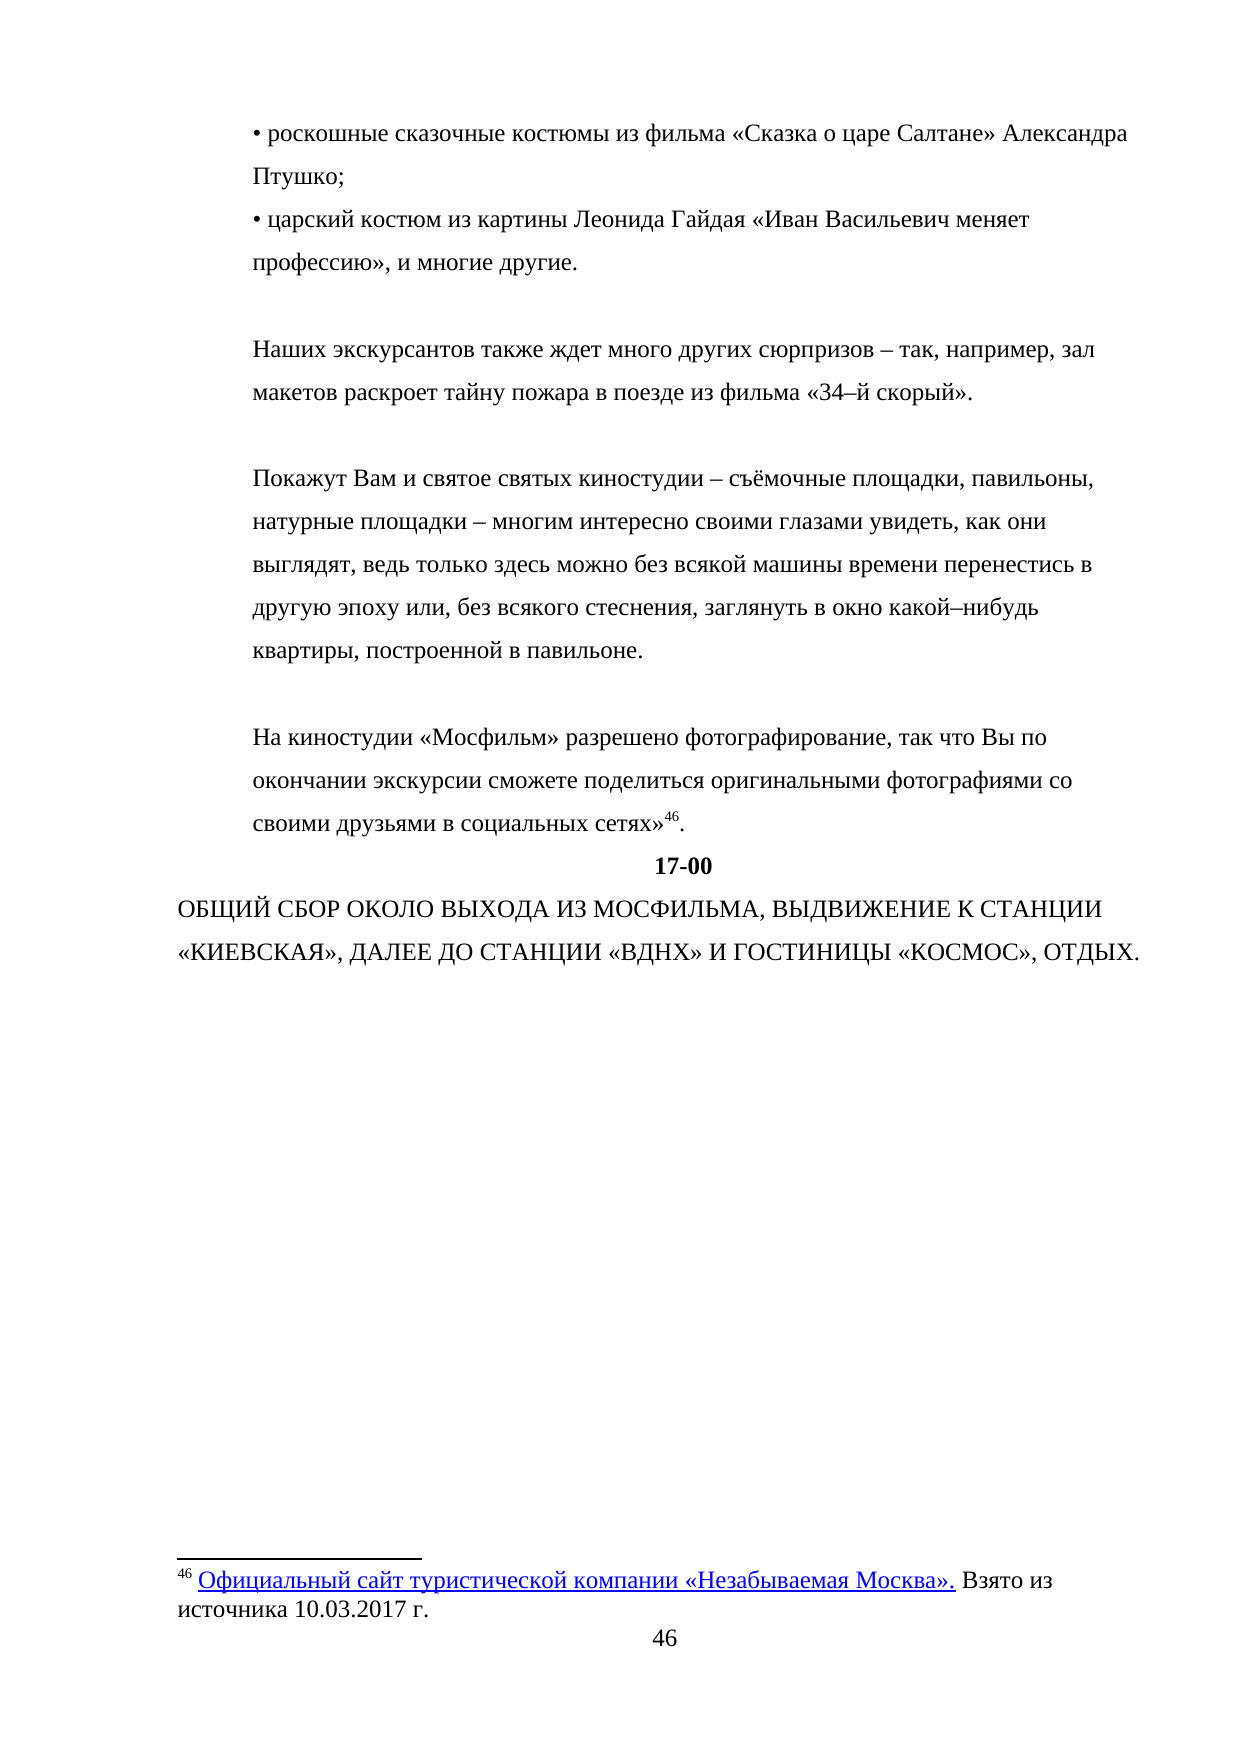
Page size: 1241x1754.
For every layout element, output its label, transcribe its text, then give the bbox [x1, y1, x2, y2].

list • царский костюм из картины Леонида Гайдая «Иван Васильевич меняет профессию», и многие другие. [252, 204, 1152, 276]
text 17-00 [215, 851, 1152, 880]
list На киностудии «Мосфильм» разрешено фотографирование, так что Вы по окончании экскурсии сможете поделиться оригинальными фотографиями со своими друзьями в социальных сетях». [252, 722, 1152, 837]
text ОБЩИЙ СБОР ОКОЛО ВЫХОДА ИЗ МОСФИЛЬМА, ВЫДВИЖЕНИЕ К СТАНЦИИ «КИЕВСКАЯ», ДАЛЕЕ ДО СТАНЦИИ «ВДНХ» И ГОСТИНИЦЫ «КОСМОС», ОТДЫХ. [177, 894, 1152, 966]
list Наших экскурсантов также ждет много других сюрпризов – так, например, зал макетов раскроет тайну пожара в поезде из фильма «34–й скорый». [252, 334, 1152, 406]
list Покажут Вам и святое святых киностудии – съёмочные площадки, павильоны, натурные площадки – многим интересно своими глазами увидеть, как они выглядят, ведь только здесь можно без всякой машины времени перенестись в другую эпоху или, без всякого стеснения, заглянуть в окно какой–нибудь квартиры, построенной в павильоне. [252, 463, 1152, 664]
list • роскошные сказочные костюмы из фильма «Сказка о царе Салтане» Александра Птушко; [252, 118, 1152, 190]
